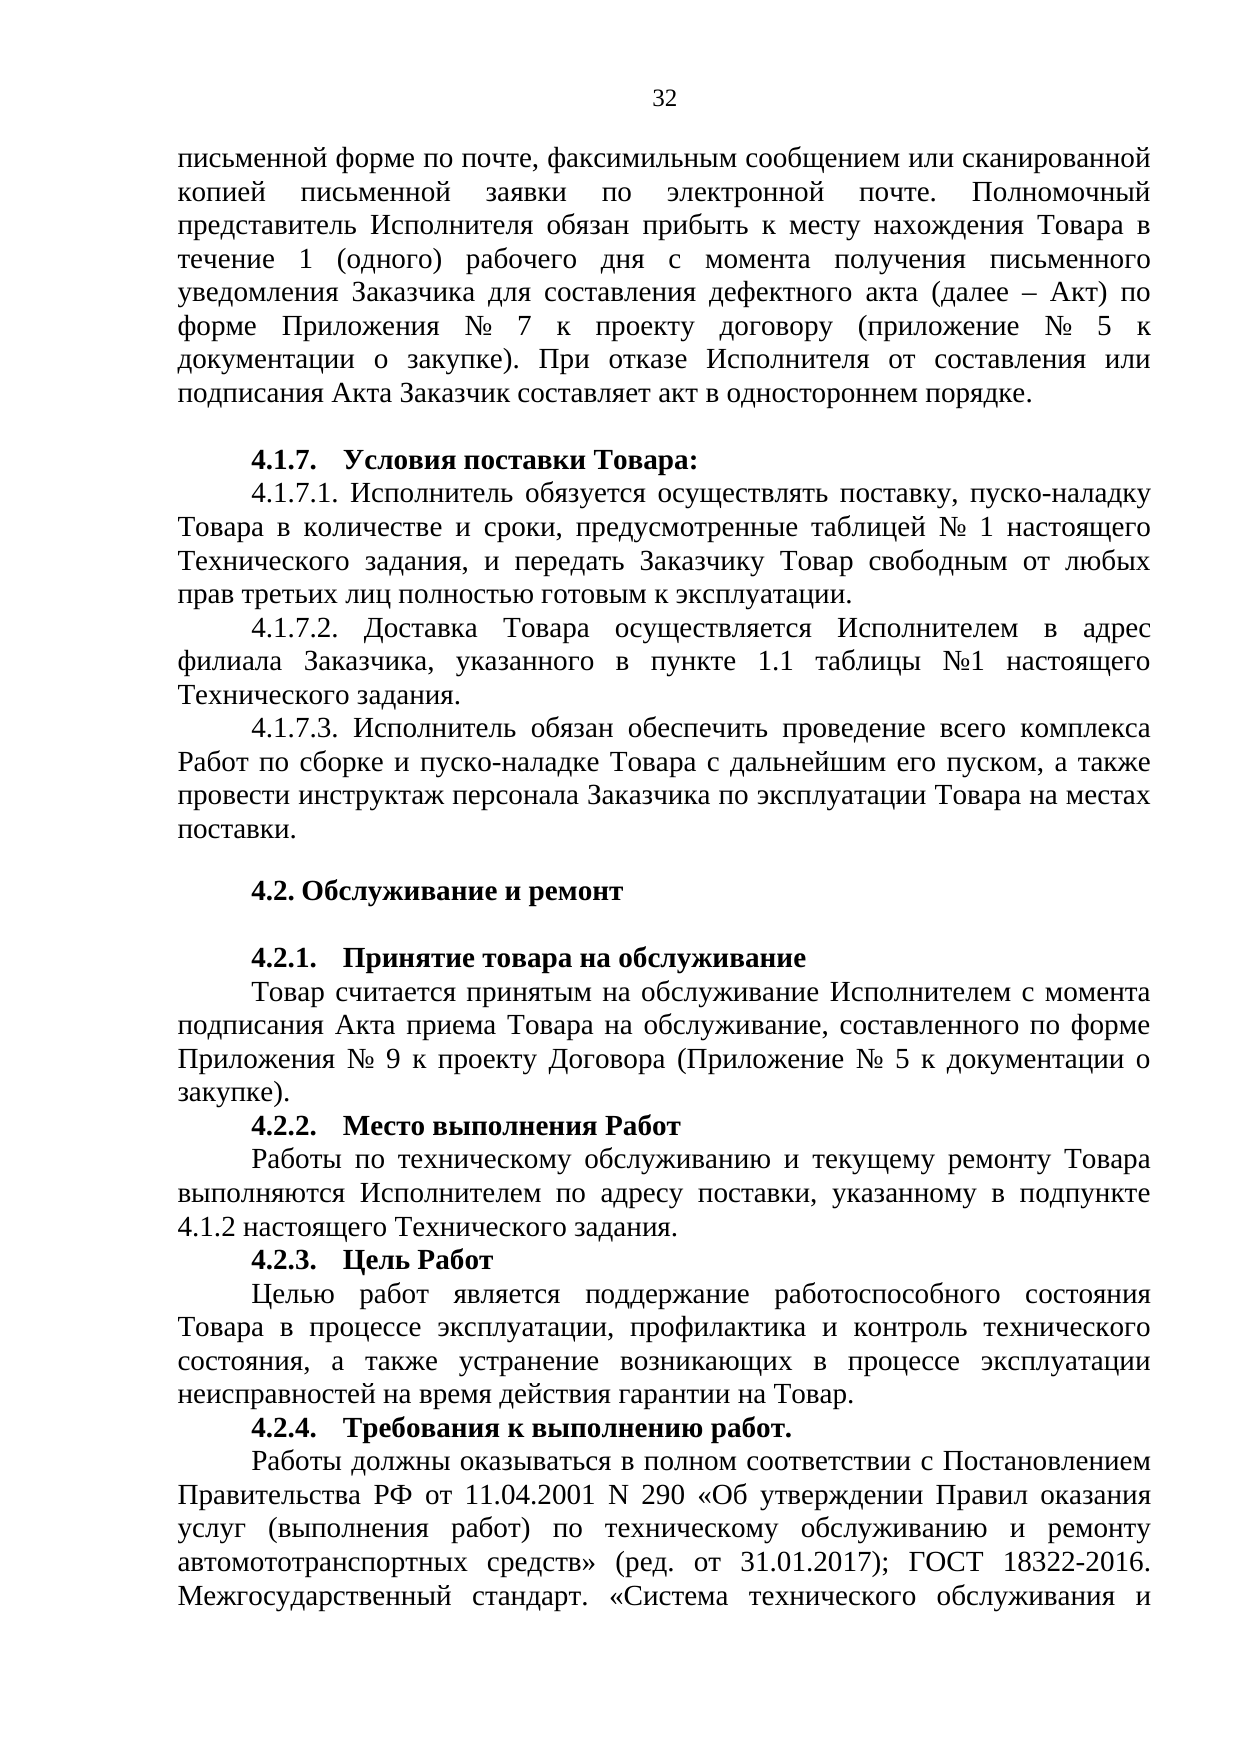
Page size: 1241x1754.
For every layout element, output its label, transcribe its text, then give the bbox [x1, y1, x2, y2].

list Условия поставки Товара: [177, 442, 1152, 476]
text Целью работ является поддержание работоспособного состояния Товара в процессе эксплуатации, профилактика и контроль технического состояния, а также устранение возникающих в процессе эксплуатации неисправностей на время действия гарантии на Товар. [177, 1276, 1152, 1410]
text 4.1.7.2. Доставка Товара осуществляется Исполнителем в адрес филиала Заказчика, указанного в пункте 1.1 таблицы №1 настоящего Технического задания. [177, 610, 1152, 710]
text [177, 140, 1152, 408]
text Товар считается принятым на обслуживание Исполнителем с момента подписания Акта приема Товара на обслуживание, составленного по форме Приложения № 9 к проекту Договора (Приложение № 5 к документации о закупке). [177, 974, 1152, 1108]
list Требования к выполнению работ. [177, 1410, 1152, 1443]
text Работы по техническому обслуживанию и текущему ремонту Товара выполняются Исполнителем по адресу поставки, указанному в подпункте 4.1.2 настоящего Технического задания. [177, 1142, 1152, 1242]
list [177, 1443, 1152, 1611]
text 4.1.7.1. Исполнитель обязуется осуществлять поставку, пуско-наладку Товара в количестве и сроки, предусмотренные таблицей № 1 настоящего Технического задания, и передать Заказчику Товар свободным от любых прав третьих лиц полностью готовым к эксплуатации. [177, 476, 1152, 610]
list Обслуживание и ремонт [177, 873, 1152, 907]
list Место выполнения Работ [177, 1108, 1152, 1142]
text 4.1.7.3. Исполнитель обязан обеспечить проведение всего комплекса Работ по сборке и пуско-наладке Товара с дальнейшим его пуском, а также провести инструктаж персонала Заказчика по эксплуатации Товара на местах поставки. [177, 710, 1152, 844]
list Принятие товара на обслуживание [177, 940, 1152, 974]
list Цель Работ [177, 1242, 1152, 1276]
